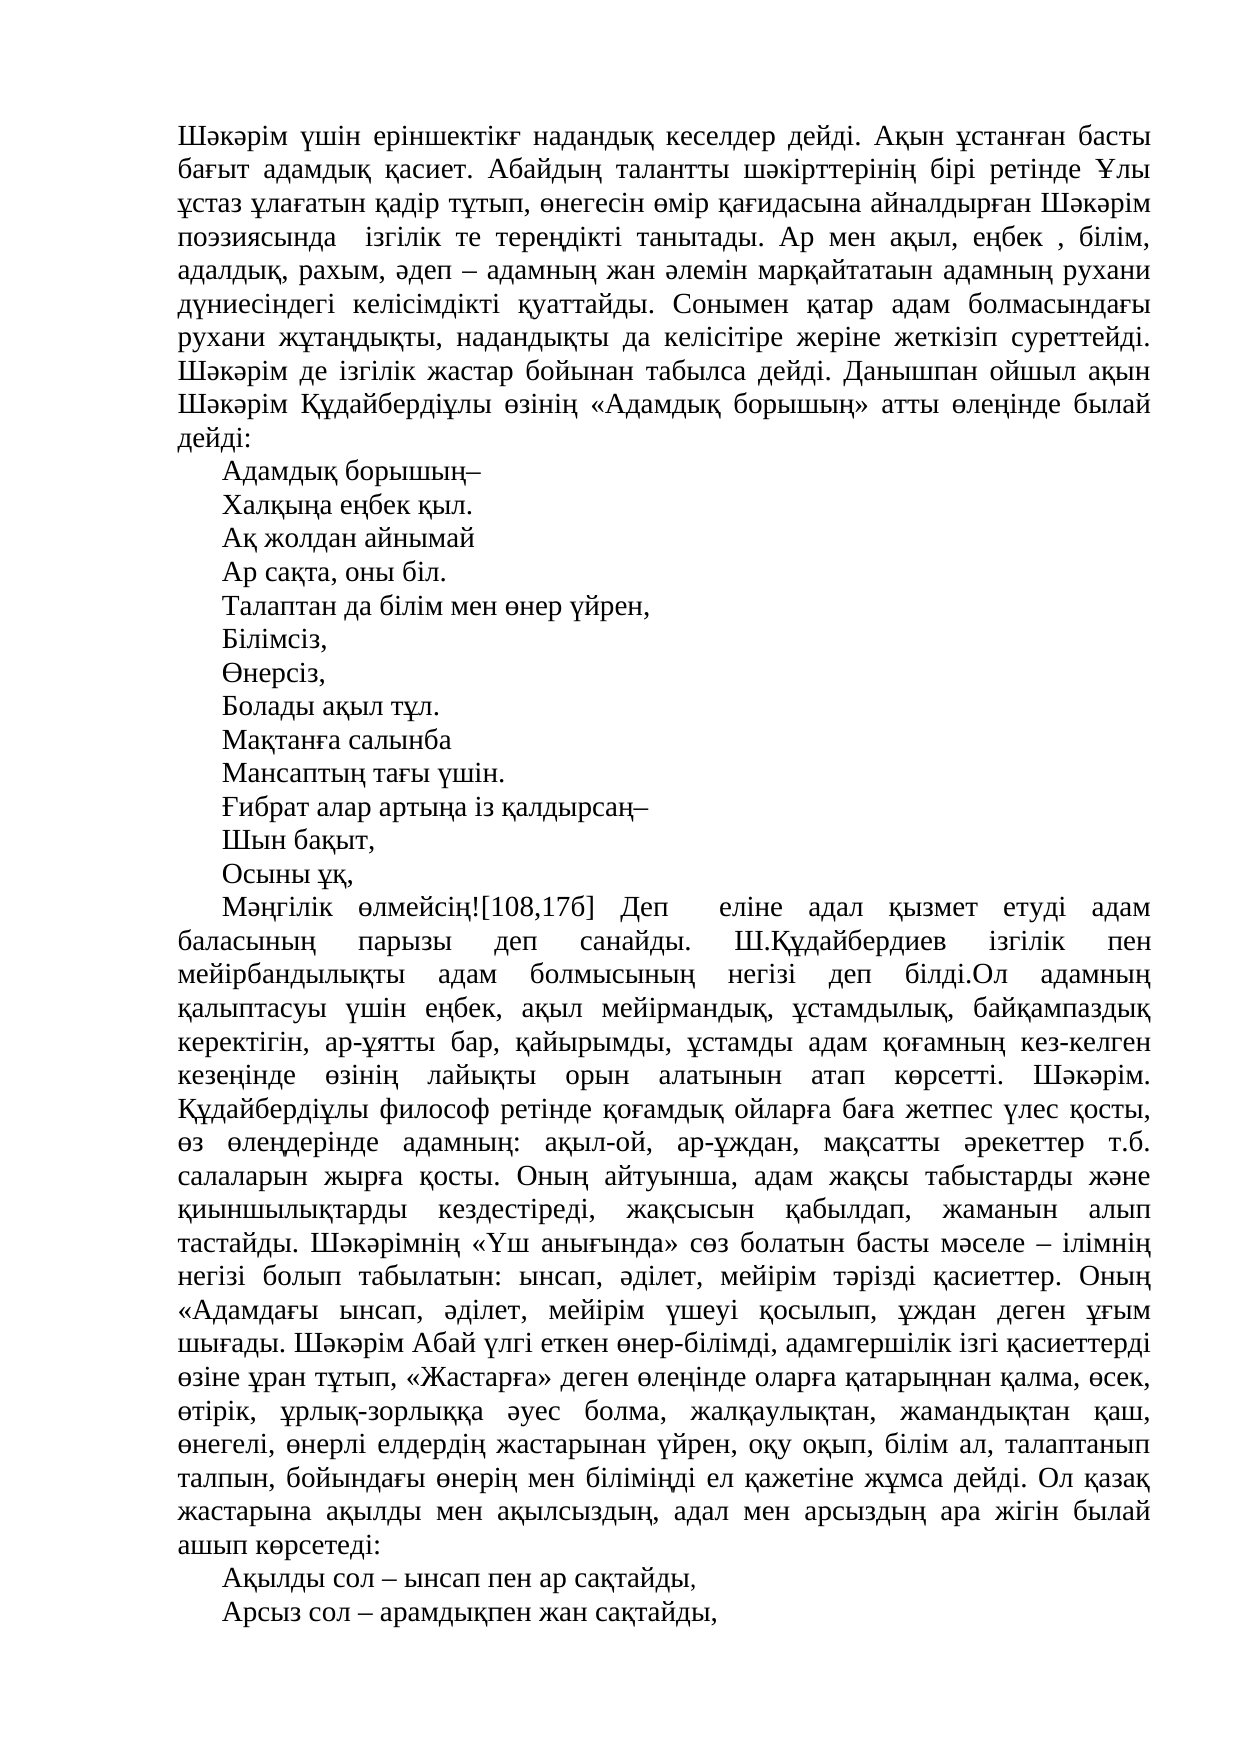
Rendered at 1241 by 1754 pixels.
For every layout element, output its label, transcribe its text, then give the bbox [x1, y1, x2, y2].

text Болады ақыл тұл. [177, 688, 1152, 722]
text Арсыз сол – арамдықпен жан сақтайды, [177, 1594, 1152, 1627]
text Мансаптың тағы үшін. [177, 755, 1152, 789]
text Осыны ұқ, [177, 856, 1152, 889]
text Ар сақта, оны біл. [177, 554, 1152, 588]
text Мәңгілік өлмейсің![108,17б] Деп еліне адал қызмет етуді адам баласының парызы деп санайды. Ш.Құдайбердиев ізгілік пен мейірбандылықты адам болмысының негізі деп білді.Ол адамның қалыптасуы үшін еңбек, ақыл мейірмандық, ұстамдылық, байқампаздық керектігін, ар-ұятты бар, қайырымды, ұстамды адам қоғамның кез-келген кезеңінде өзінің лайықты орын алатынын атап көрсетті. Шәкәрім. Құдайбердіұлы философ ретінде қоғамдық ойларға баға жетпес үлес қосты, өз өлеңдерінде адамның: ақыл-ой, ар-ұждан, мақсатты әрекеттер т.б. салаларын жырға қосты. Оның айтуынша, адам жақсы табыстарды және қиыншылықтарды кездестіреді, жақсысын қабылдап, жаманын алып тастайды. Шәкәрімнің «Үш анығында» сөз болатын басты мәселе – ілімнің негізі болып табылатын: ынсап, әділет, мейірім тәрізді қасиеттер. Оның «Адамдағы ынсап, әділет, мейірім үшеуі қосылып, ұждан деген ұғым шығады. Шәкәрім Абай үлгі еткен өнер-білімді, адамгершілік ізгі қасиеттерді өзіне ұран тұтып, «Жастарға» деген өлеңінде оларға қатарыңнан қалма, өсек, өтірік, ұрлық-зорлыққа әуес болма, жалқаулықтан, жамандықтан қаш, өнегелі, өнерлі елдердің жастарынан үйрен, оқу оқып, білім ал, талаптанып талпын, бойындағы өнерің мен біліміңді ел қажетіне жұмса дейді. Ол қазақ жастарына ақылды мен ақылсыздың, адал мен арсыздың ара жігін былай ашып көрсетеді: [177, 889, 1152, 1560]
text Өнерсіз, [177, 655, 1152, 688]
text Халқыңа еңбек қыл. [177, 487, 1152, 521]
text Білімсіз, [177, 621, 1152, 655]
text Ақылды сол – ынсап пен ар сақтайды, [177, 1560, 1152, 1594]
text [177, 118, 1152, 453]
text Талаптан да білім мен өнер үйрен, [177, 588, 1152, 621]
text Ақ жолдан айнымай [177, 521, 1152, 554]
text Ғибрат алар артыңа із қалдырсаң– [177, 789, 1152, 822]
text Мақтанға салынба [177, 722, 1152, 755]
text Шын бақыт, [177, 822, 1152, 856]
text Адамдық борышың– [177, 453, 1152, 487]
